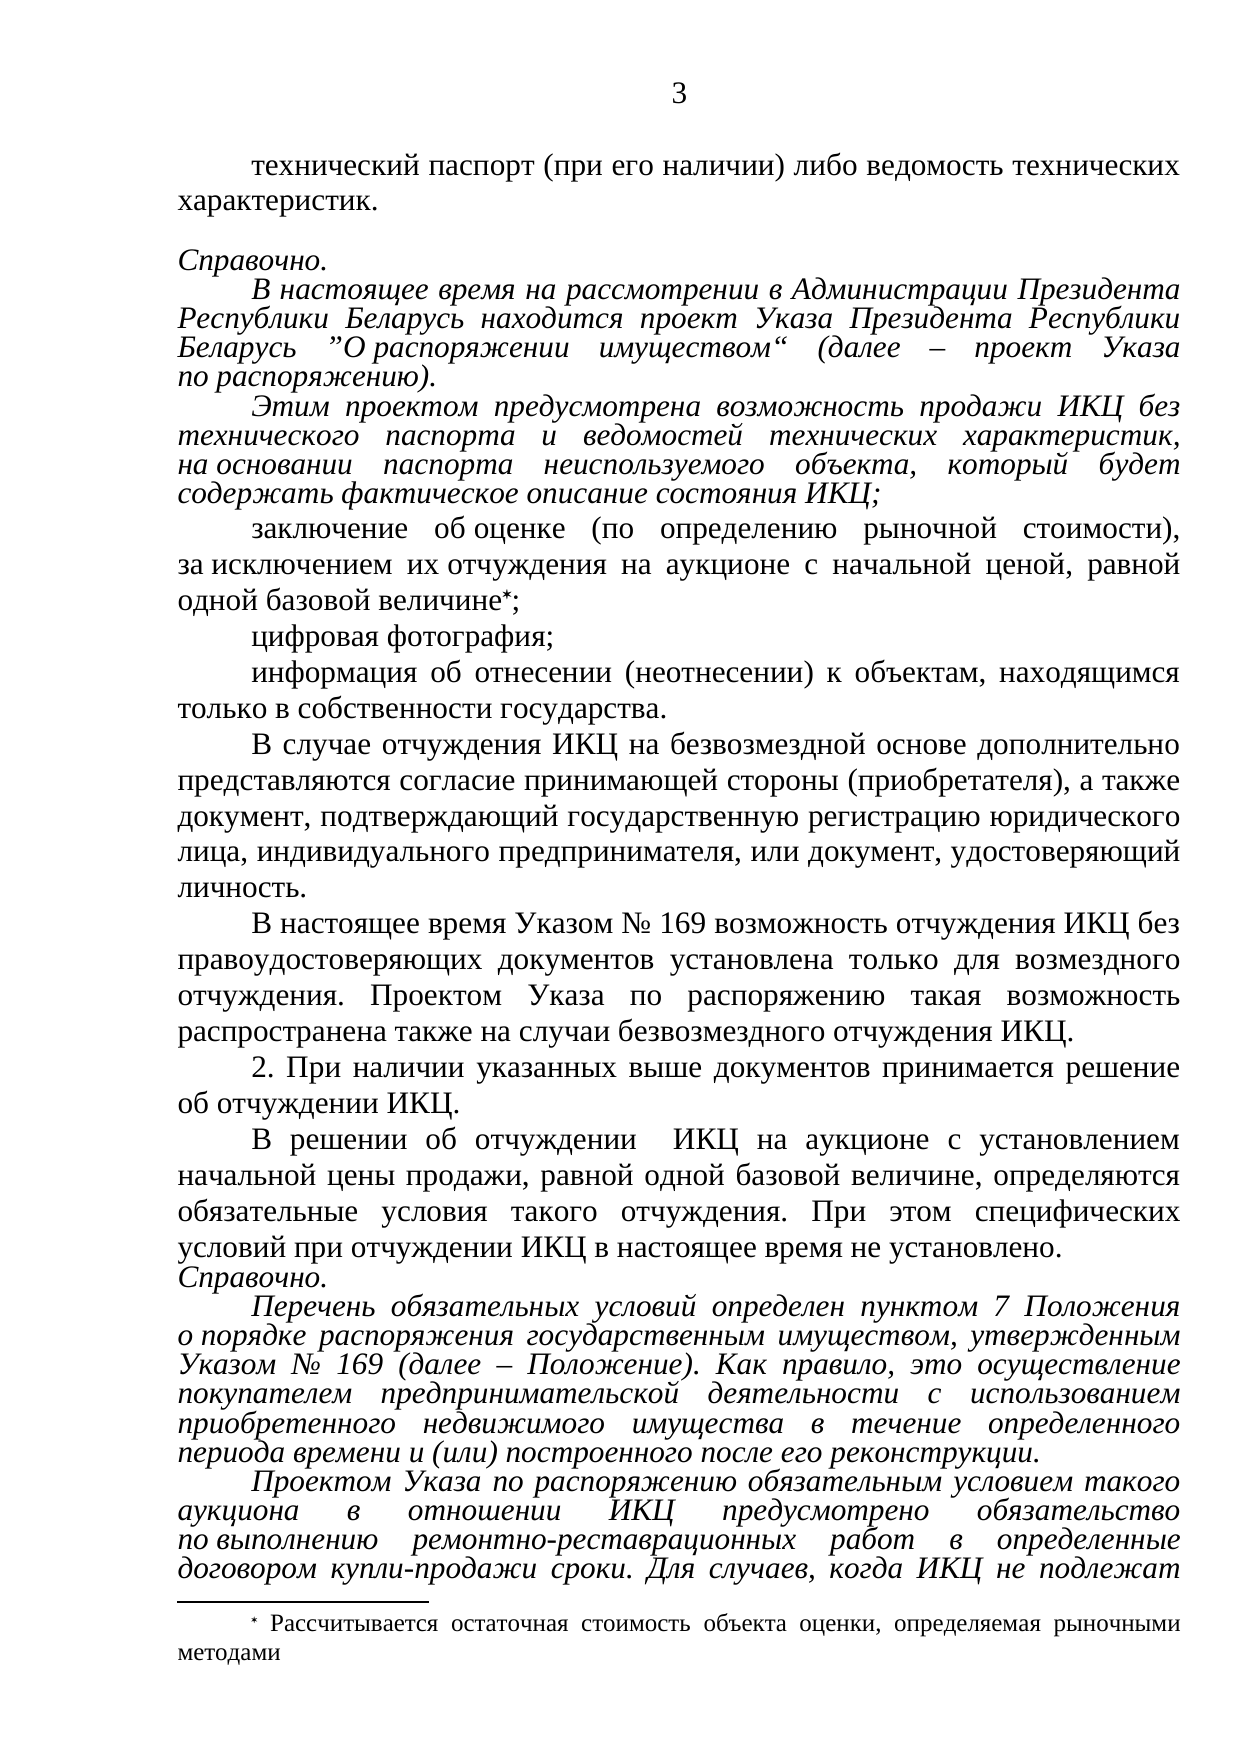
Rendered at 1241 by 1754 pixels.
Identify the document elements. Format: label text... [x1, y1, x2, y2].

text Справочно. [177, 247, 1181, 276]
text 2. При наличии указанных выше документов принимается решение об отчуждении ИКЦ. [177, 1048, 1181, 1120]
text цифровая фотография; [177, 617, 1181, 653]
text Перечень обязательных условий определен пунктом 7 Положения о порядке распоряжения государственным имуществом, утвержденным Указом № 169 (далее – Положение). Как правило, это осуществление покупателем предпринимательской деятельности с использованием приобретенного недвижимого имущества в течение определенного периода времени и (или) построенного после его реконструкции. [177, 1293, 1181, 1468]
text Справочно. [177, 1264, 1181, 1293]
text В настоящее время на рассмотрении в Администрации Президента Республики Беларусь находится проект Указа Президента Республики Беларусь ”О распоряжении имуществом“ (далее – проект Указа по распоряжению). [177, 276, 1181, 393]
text информация об отнесении (неотнесении) к объектам, находящимся только в собственности государства. [177, 653, 1181, 725]
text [177, 1468, 1181, 1585]
text Этим проектом предусмотрена возможность продажи ИКЦ без технического паспорта и ведомостей технических характеристик, на основании паспорта неиспользуемого объекта, который будет содержать фактическое описание состояния ИКЦ; [177, 393, 1181, 509]
text В случае отчуждения ИКЦ на безвозмездной основе дополнительно представляются согласие принимающей стороны (приобретателя), а также документ, подтверждающий государственную регистрацию юридического лица, индивидуального предпринимателя, или документ, удостоверяющий личность. [177, 725, 1181, 904]
text заключение об оценке (по определению рыночной стоимости), за исключением их отчуждения на аукционе с начальной ценой, равной одной базовой величине; [177, 509, 1181, 617]
text В настоящее время Указом № 169 возможность отчуждения ИКЦ без правоудостоверяющих документов установлена только для возмездного отчуждения. Проектом Указа по распоряжению такая возможность распространена также на случаи безвозмездного отчуждения ИКЦ. [177, 904, 1181, 1048]
text В решении об отчуждении ИКЦ на аукционе с установлением начальной цены продажи, равной одной базовой величине, определяются обязательные условия такого отчуждения. При этом специфических условий при отчуждении ИКЦ в настоящее время не установлено. [177, 1120, 1181, 1264]
text технический паспорт (при его наличии) либо ведомость технических характеристик. [177, 146, 1181, 218]
